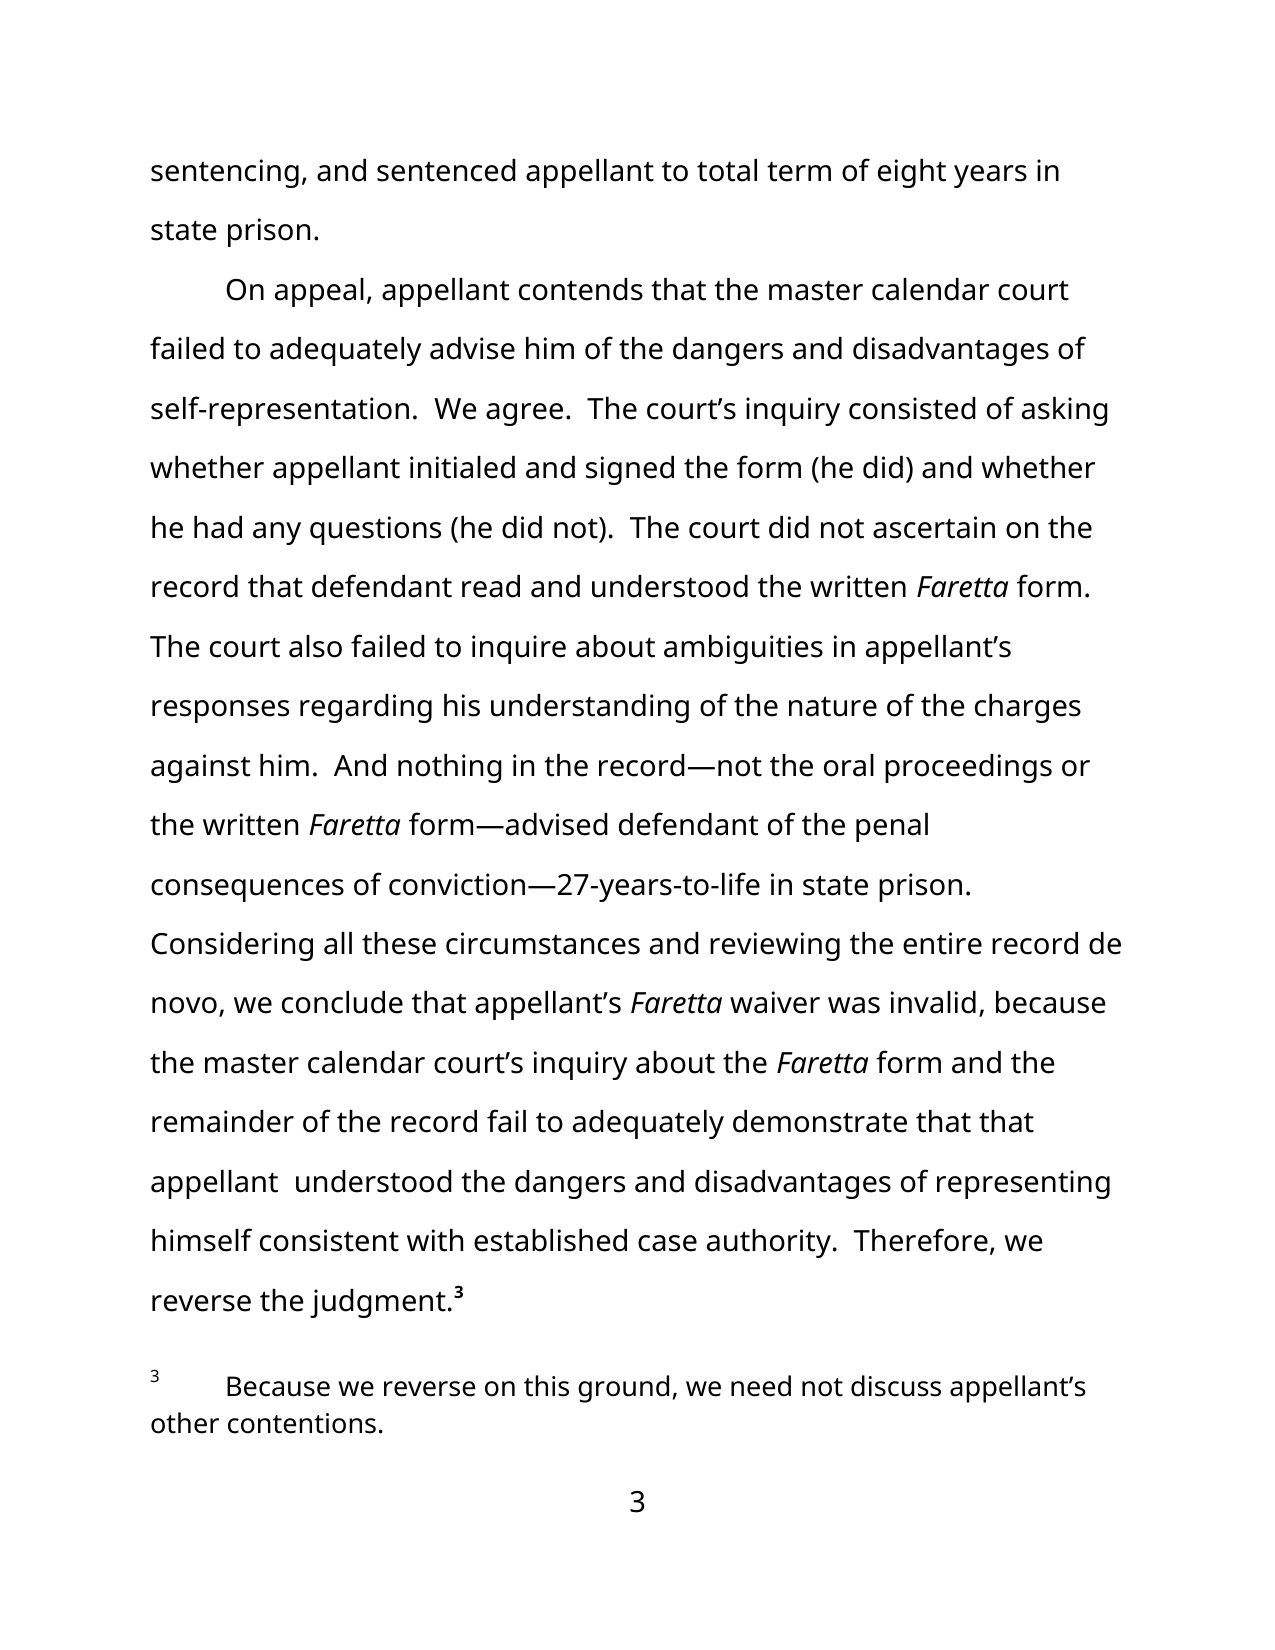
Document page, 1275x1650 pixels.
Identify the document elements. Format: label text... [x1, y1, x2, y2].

text On appeal, appellant contends that the master calendar court failed to adequately advise him of the dangers and disadvantages of self-representation. We agree. The court’s inquiry consisted of asking whether appellant initialed and signed the form (he did) and whether he had any questions (he did not). The court did not ascertain on the record that defendant read and understood the written Faretta form. The court also failed to inquire about ambiguities in appellant’s responses regarding his understanding of the nature of the charges against him. And nothing in the record—not the oral proceedings or the written Faretta form—advised defendant of the penal consequences of conviction—27-years-to-life in state prison. Considering all these circumstances and reviewing the entire record de novo, we conclude that appellant’s Faretta waiver was invalid, because the master calendar court’s inquiry about the Faretta form and the remainder of the record fail to adequately demonstrate that that appellant understood the dangers and disadvantages of representing himself consistent with established case authority. Therefore, we reverse the judgment. [150, 269, 1125, 1320]
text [150, 150, 1125, 249]
